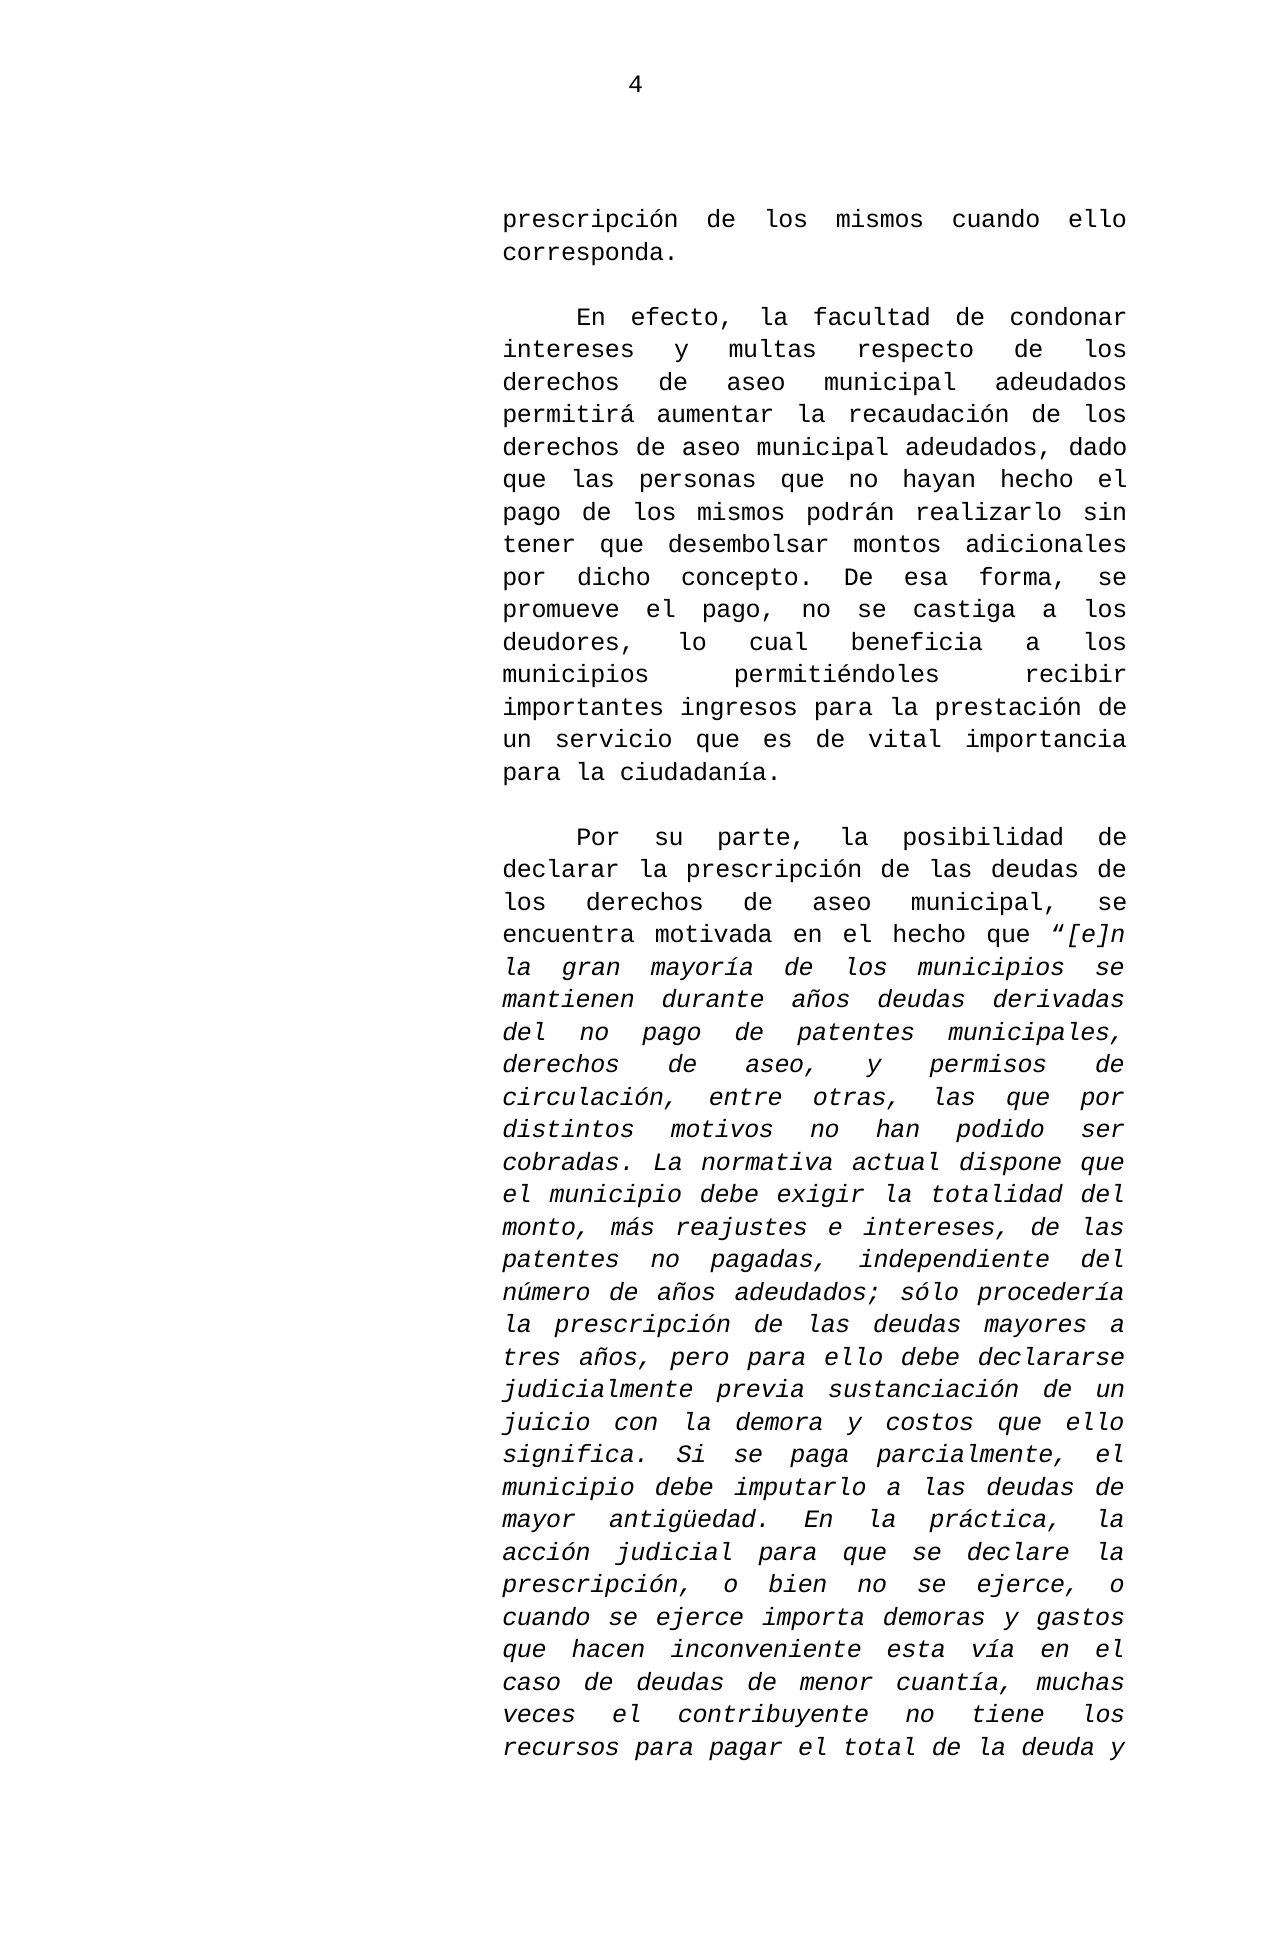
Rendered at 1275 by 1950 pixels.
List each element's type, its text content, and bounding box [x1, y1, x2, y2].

list En efecto, la facultad de condonar intereses y multas respecto de los derechos de aseo municipal adeudados permitirá aumentar la recaudación de los derechos de aseo municipal adeudados, dado que las personas que no hayan hecho el pago de los mismos podrán realizarlo sin tener que desembolsar montos adicionales por dicho concepto. De esa forma, se promueve el pago, no se castiga a los deudores, lo cual beneficia a los municipios permitiéndoles recibir importantes ingresos para la prestación de un servicio que es de vital importancia para la ciudadanía. [502, 304, 1127, 788]
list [502, 824, 1127, 1763]
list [502, 207, 1127, 268]
